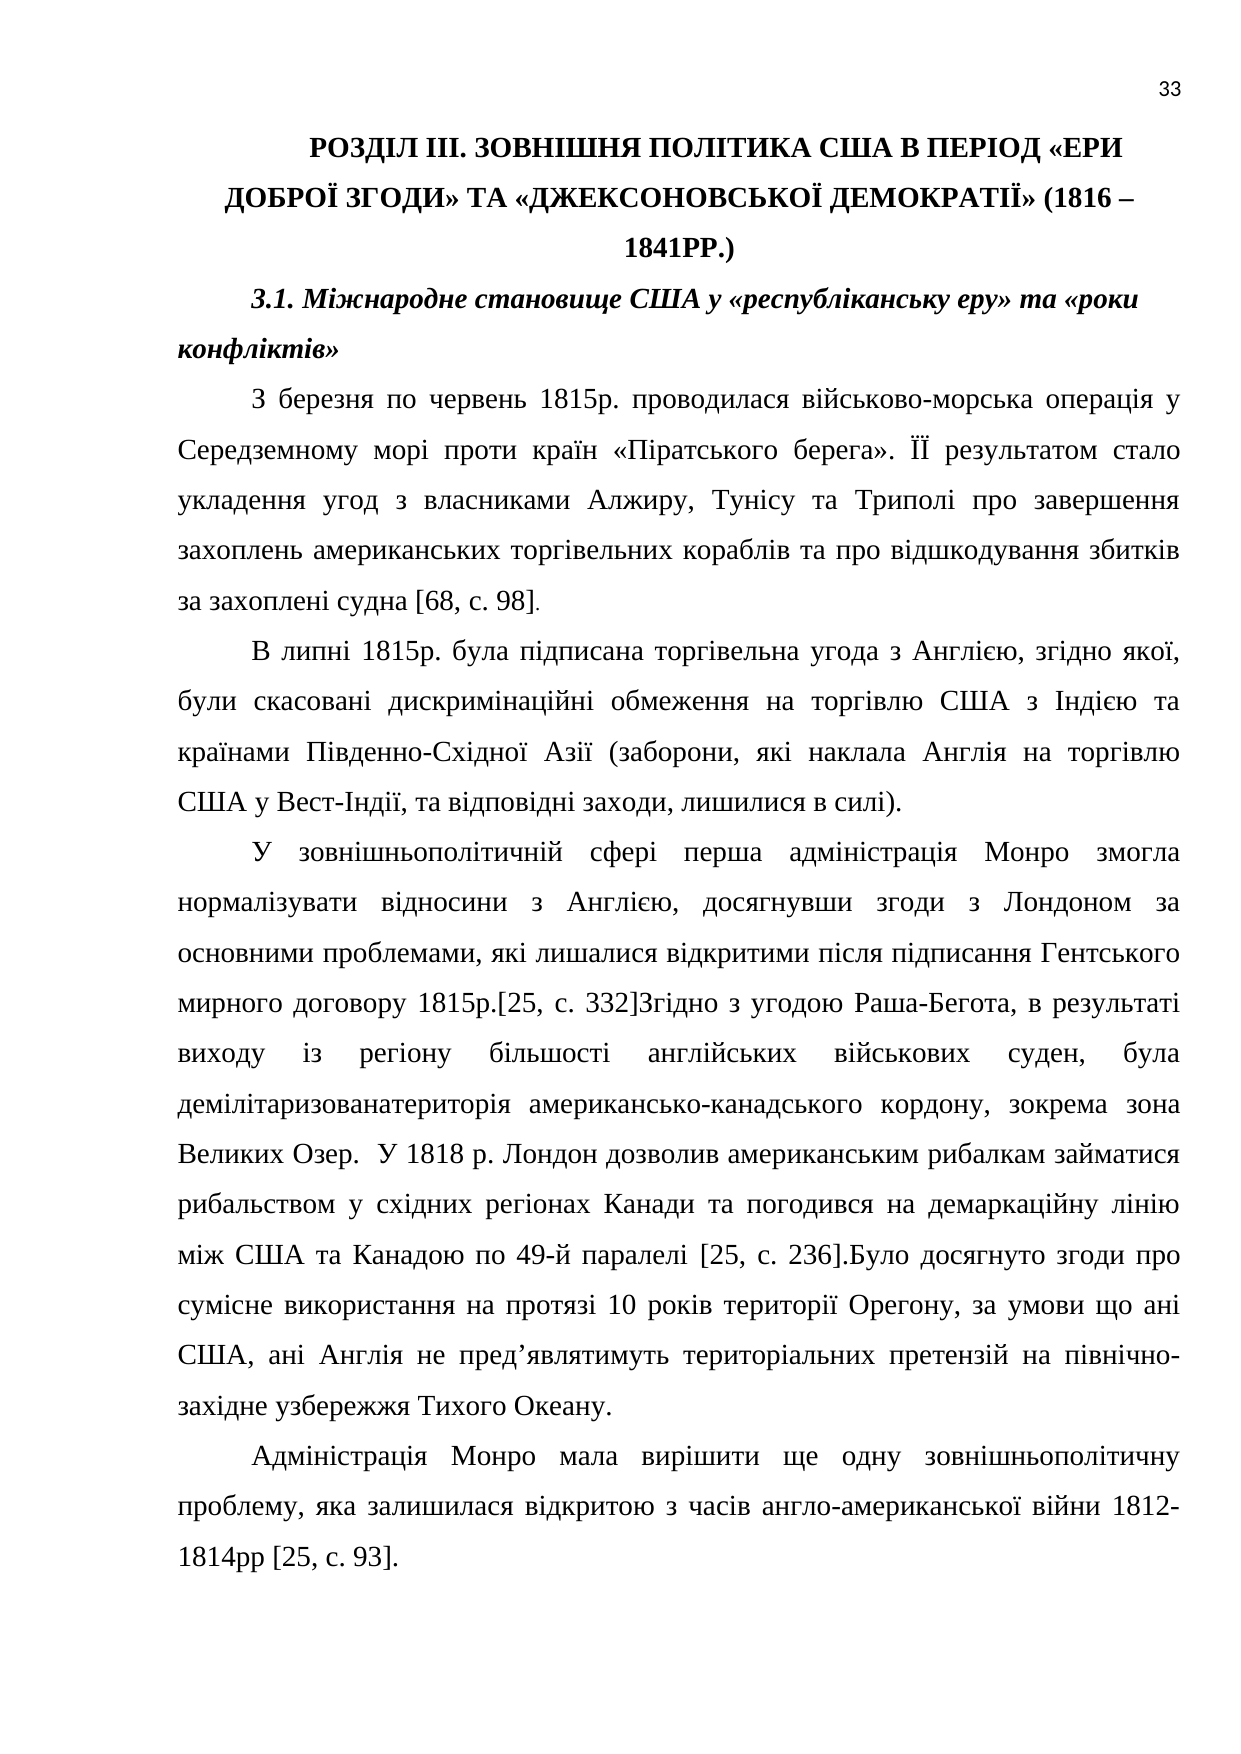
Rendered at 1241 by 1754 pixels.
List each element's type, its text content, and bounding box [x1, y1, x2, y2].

text З березня по червень 1815р. проводилася військово-морська операція у Середземному морі проти країн «Піратського берега». ЇЇ результатом стало укладення угод з власниками Алжиру, Тунісу та Триполі про завершення захоплень американських торгівельних кораблів та про відшкодування збитків за захоплені судна [68, c. 98]. [177, 381, 1181, 616]
subtitle РОЗДІЛ ІІІ. ЗОВНІШНЯ ПОЛІТИКА США В ПЕРІОД «ЕРИ ДОБРОЇ ЗГОДИ» ТА «ДЖЕКСОНОВСЬКОЇ ДЕМОКРАТІЇ» (1816 – 1841РР.) [177, 130, 1181, 264]
text В липні 1815р. була підписана торгівельна угода з Англією, згідно якої, були скасовані дискримінаційні обмеження на торгівлю США з Індією та країнами Південно-Східної Азії (заборони, які наклала Англія на торгівлю США у Вест-Індії, та відповідні заходи, лишилися в силі). [177, 633, 1181, 817]
text Адміністрація Монро мала вирішити ще одну зовнішньополітичну проблему, яка залишилася відкритою з часів англо-американської війни 1812-1814рр [25, c. 93]. [177, 1438, 1181, 1572]
subtitle 3.1. Міжнародне становище США у «республіканську еру» та «роки конфліктів» [177, 281, 1181, 365]
text У зовнішньополітичній сфері перша адміністрація Монро змогла нормалізувати відносини з Англією, досягнувши згоди з Лондоном за основними проблемами, які лишалися відкритими після підписання Гентського мирного договору 1815р.[25, c. 332]Згідно з угодою Раша-Бегота, в результаті виходу із регіону більшості англійських військових суден, була демілітаризованатериторія американсько-канадського кордону, зокрема зона Великих Озер. У 1818 р. Лондон дозволив американським рибалкам займатися рибальством у східних регіонах Канади та погодився на демаркаційну лінію між США та Канадою по 49-й паралелі [25, c. 236].Було досягнуто згоди про сумісне використання на протязі 10 років території Орегону, за умови що ані США, ані Англія не пред’являтимуть територіальних претензій на північно-західне узбережжя Тихого Океану. [177, 834, 1181, 1421]
